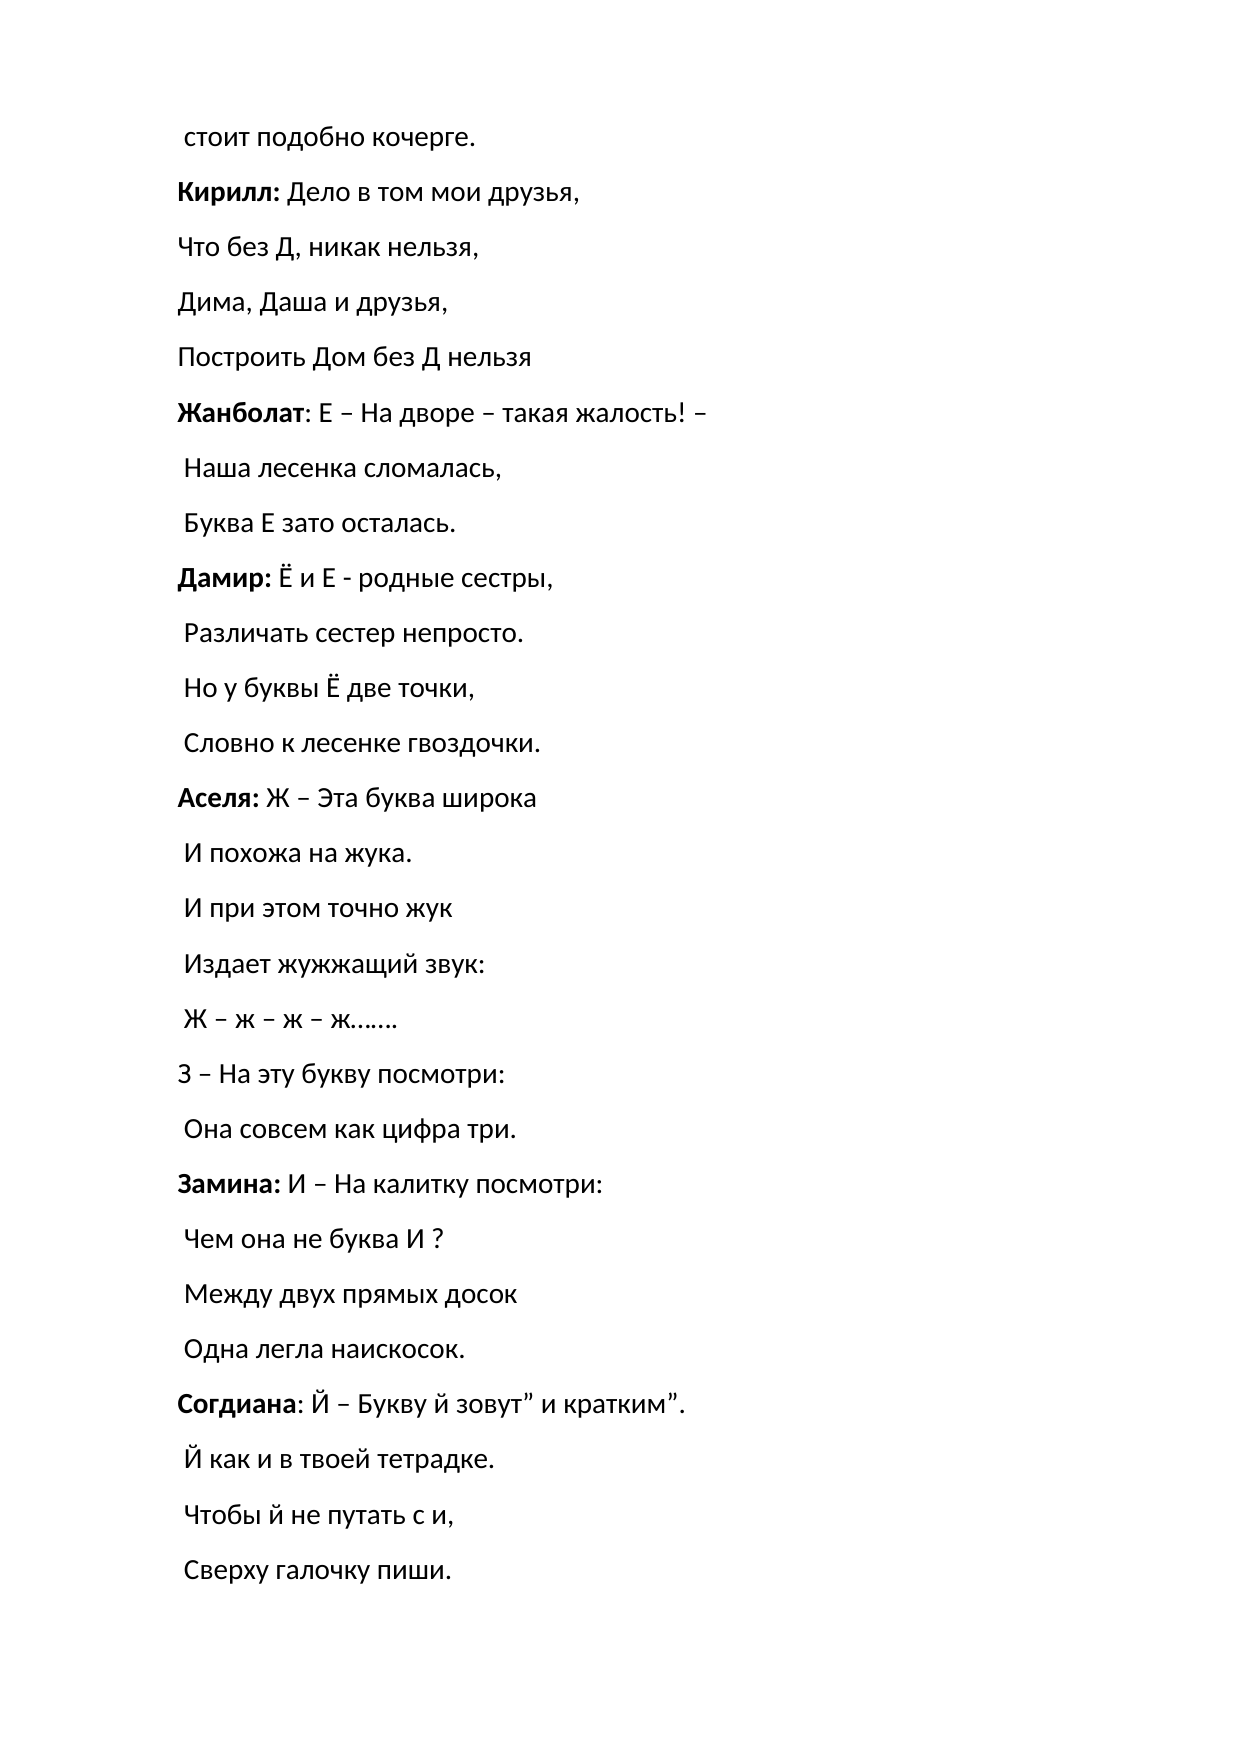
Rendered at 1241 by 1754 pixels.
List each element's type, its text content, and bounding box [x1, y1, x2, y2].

text Ж – ж – ж – ж……. [177, 1000, 1152, 1035]
text Построить Дом без Д нельзя [177, 338, 1152, 374]
text Й как и в твоей тетрадке. [177, 1441, 1152, 1476]
text Она совсем как цифра три. [177, 1110, 1152, 1146]
text Дима, Даша и друзья, [177, 283, 1152, 319]
text Кирилл: Дело в том мои друзья, [177, 173, 1152, 209]
text И при этом точно жук [177, 889, 1152, 925]
text Что без Д, никак нельзя, [177, 228, 1152, 264]
text Чем она не буква И ? [177, 1220, 1152, 1256]
text Но у буквы Ё две точки, [177, 669, 1152, 705]
text Замина: И – На калитку посмотри: [177, 1165, 1152, 1201]
text Аселя: Ж – Эта буква широка [177, 779, 1152, 815]
text Одна легла наискосок. [177, 1330, 1152, 1366]
text стоит подобно кочерге. [177, 118, 1152, 154]
text Дамир: Ё и Е - родные сестры, [177, 559, 1152, 594]
text Буква Е зато осталась. [177, 504, 1152, 539]
text И похожа на жука. [177, 834, 1152, 870]
text Чтобы й не путать с и, [177, 1496, 1152, 1531]
text Издает жужжащий звук: [177, 945, 1152, 980]
text Согдиана: Й – Букву й зовут” и кратким”. [177, 1386, 1152, 1421]
text Между двух прямых досок [177, 1275, 1152, 1311]
text Словно к лесенке гвоздочки. [177, 724, 1152, 760]
text Наша лесенка сломалась, [177, 449, 1152, 484]
text Различать сестер непросто. [177, 614, 1152, 650]
text З – На эту букву посмотри: [177, 1055, 1152, 1091]
text Жанболат: Е – На дворе – такая жалость! – [177, 394, 1152, 429]
text Сверху галочку пиши. [177, 1551, 1152, 1586]
